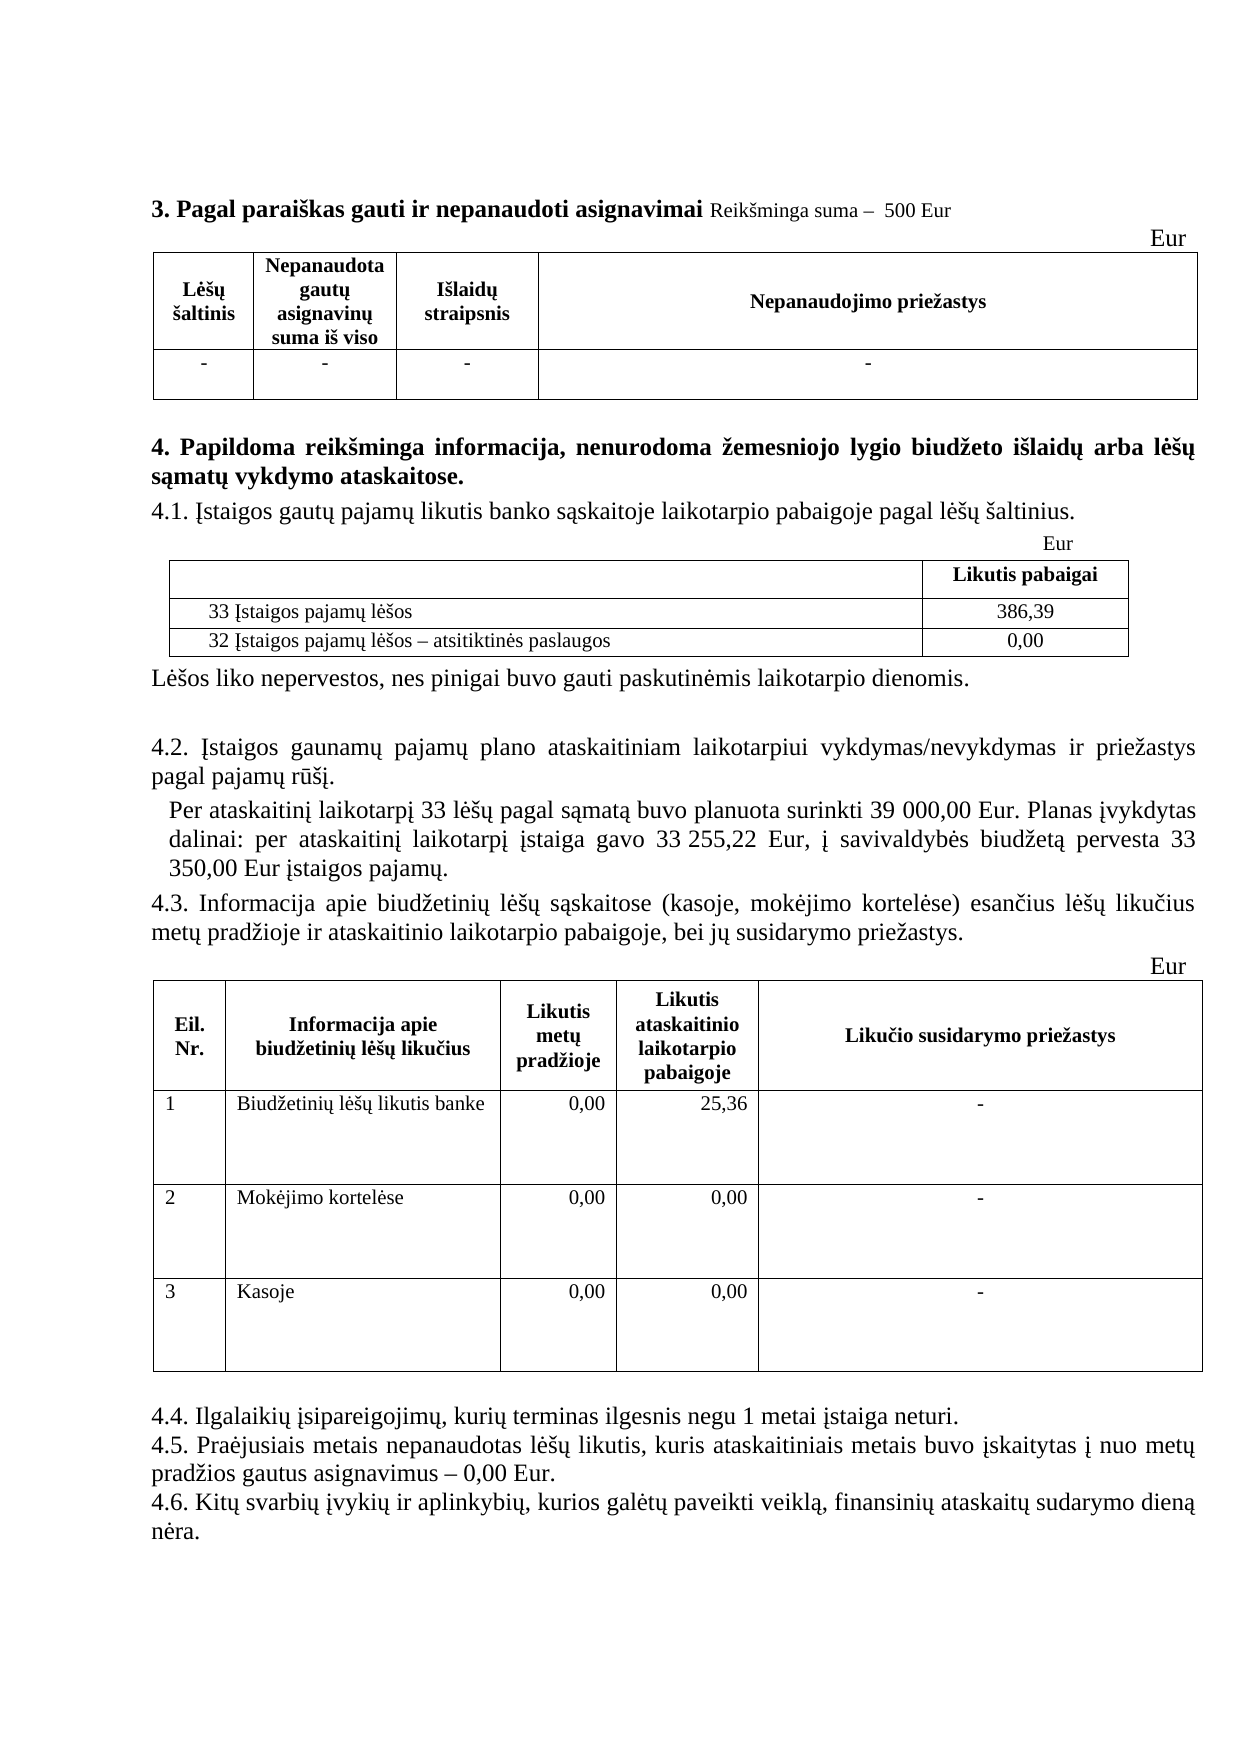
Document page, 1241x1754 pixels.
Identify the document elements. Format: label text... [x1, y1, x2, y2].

table_cell - [154, 350, 253, 399]
table_cell 1 [154, 1091, 225, 1184]
subtitle 4.1. Įstaigos gautų pajamų likutis banko sąskaitoje laikotarpio pabaigoje pagal lėšų šaltinius. [151, 496, 1196, 524]
table_header Likučio susidarymo priežastys [759, 981, 1202, 1090]
table_header Likutis pabaigai [923, 561, 1128, 598]
table_cell 33 Įstaigos pajamų lėšos [197, 599, 922, 627]
table_cell 0,00 [923, 629, 1128, 656]
table_cell 25,36 [617, 1091, 758, 1184]
table_header Nepanaudota gautų asignavinų suma iš viso [254, 253, 396, 349]
subtitle 4.2. Įstaigos gaunamų pajamų plano ataskaitiniam laikotarpiui vykdymas/nevykdymas ir priežastys pagal pajamų rūšį. [151, 732, 1196, 790]
table_header Likutis metų pradžioje [501, 981, 616, 1090]
table_cell 386,39 [923, 599, 1128, 627]
table_cell 0,00 [617, 1279, 758, 1371]
subtitle Eur [826, 530, 1196, 554]
subtitle 4. Papildoma reikšminga informacija, nenurodoma žemesniojo lygio biudžeto išlaidų arba lėšų sąmatų vykdymo ataskaitose. [151, 432, 1196, 490]
table_cell [170, 629, 197, 656]
subtitle Eur [169, 951, 1196, 980]
table_cell 0,00 [501, 1279, 616, 1371]
table_cell 3 [154, 1279, 225, 1371]
table_cell 0,00 [617, 1185, 758, 1277]
table_header Eil. Nr. [154, 981, 225, 1090]
subtitle Lėšos liko nepervestos, nes pinigai buvo gauti paskutinėmis laikotarpio dienomis. [151, 663, 1196, 692]
table_header Nepanaudojimo priežastys [539, 253, 1197, 349]
table_header Lėšų šaltinis [154, 253, 253, 349]
subtitle 4.5. Praėjusiais metais nepanaudotas lėšų likutis, kuris ataskaitiniais metais buvo įskaitytas į nuo metų pradžios gautus asignavimus – 0,00 Eur. [151, 1430, 1196, 1487]
table_cell - [759, 1091, 1202, 1184]
subtitle 4.6. Kitų svarbių įvykių ir aplinkybių, kurios galėtų paveikti veiklą, finansinių ataskaitų sudarymo dieną nėra. [151, 1487, 1196, 1545]
subtitle 4.4. Ilgalaikių įsipareigojimų, kurių terminas ilgesnis negu 1 metai įstaiga neturi. [151, 1401, 1196, 1430]
table_cell - [759, 1185, 1202, 1277]
table_cell Mokėjimo kortelėse [226, 1185, 500, 1277]
table_cell 0,00 [501, 1091, 616, 1184]
subtitle Per ataskaitinį laikotarpį 33 lėšų pagal sąmatą buvo planuota surinkti 39 000,00 Eur. Planas įvykdytas dalinai: per ataskaitinį laikotarpį įstaiga gavo 33 255,22 Eur, į savivaldybės biudžetą pervesta 33 350,00 Eur įstaigos pajamų. [169, 796, 1196, 882]
table_cell - [254, 350, 396, 399]
table_header Likutis ataskaitinio laikotarpio pabaigoje [617, 981, 758, 1090]
table_header Informacija apie biudžetinių lėšų likučius [226, 981, 500, 1090]
table_header [170, 561, 922, 598]
table_cell 0,00 [501, 1185, 616, 1277]
table_cell - [759, 1279, 1202, 1371]
subtitle 4.3. Informacija apie biudžetinių lėšų sąskaitose (kasoje, mokėjimo kortelėse) esančius lėšų likučius metų pradžioje ir ataskaitinio laikotarpio pabaigoje, bei jų susidarymo priežastys. [151, 888, 1196, 945]
table_cell Kasoje [226, 1279, 500, 1371]
table_cell Biudžetinių lėšų likutis banke [226, 1091, 500, 1184]
table_cell - [539, 350, 1197, 399]
table_cell [170, 599, 197, 627]
table_cell 32 Įstaigos pajamų lėšos – atsitiktinės paslaugos [197, 629, 922, 656]
subtitle Eur [169, 223, 1196, 252]
table_header Išlaidų straipsnis [397, 253, 538, 349]
table_cell - [397, 350, 538, 399]
table_cell 2 [154, 1185, 225, 1277]
subtitle 3. Pagal paraiškas gauti ir nepanaudoti asignavimai Reikšminga suma – 500 Eur [151, 194, 1196, 223]
